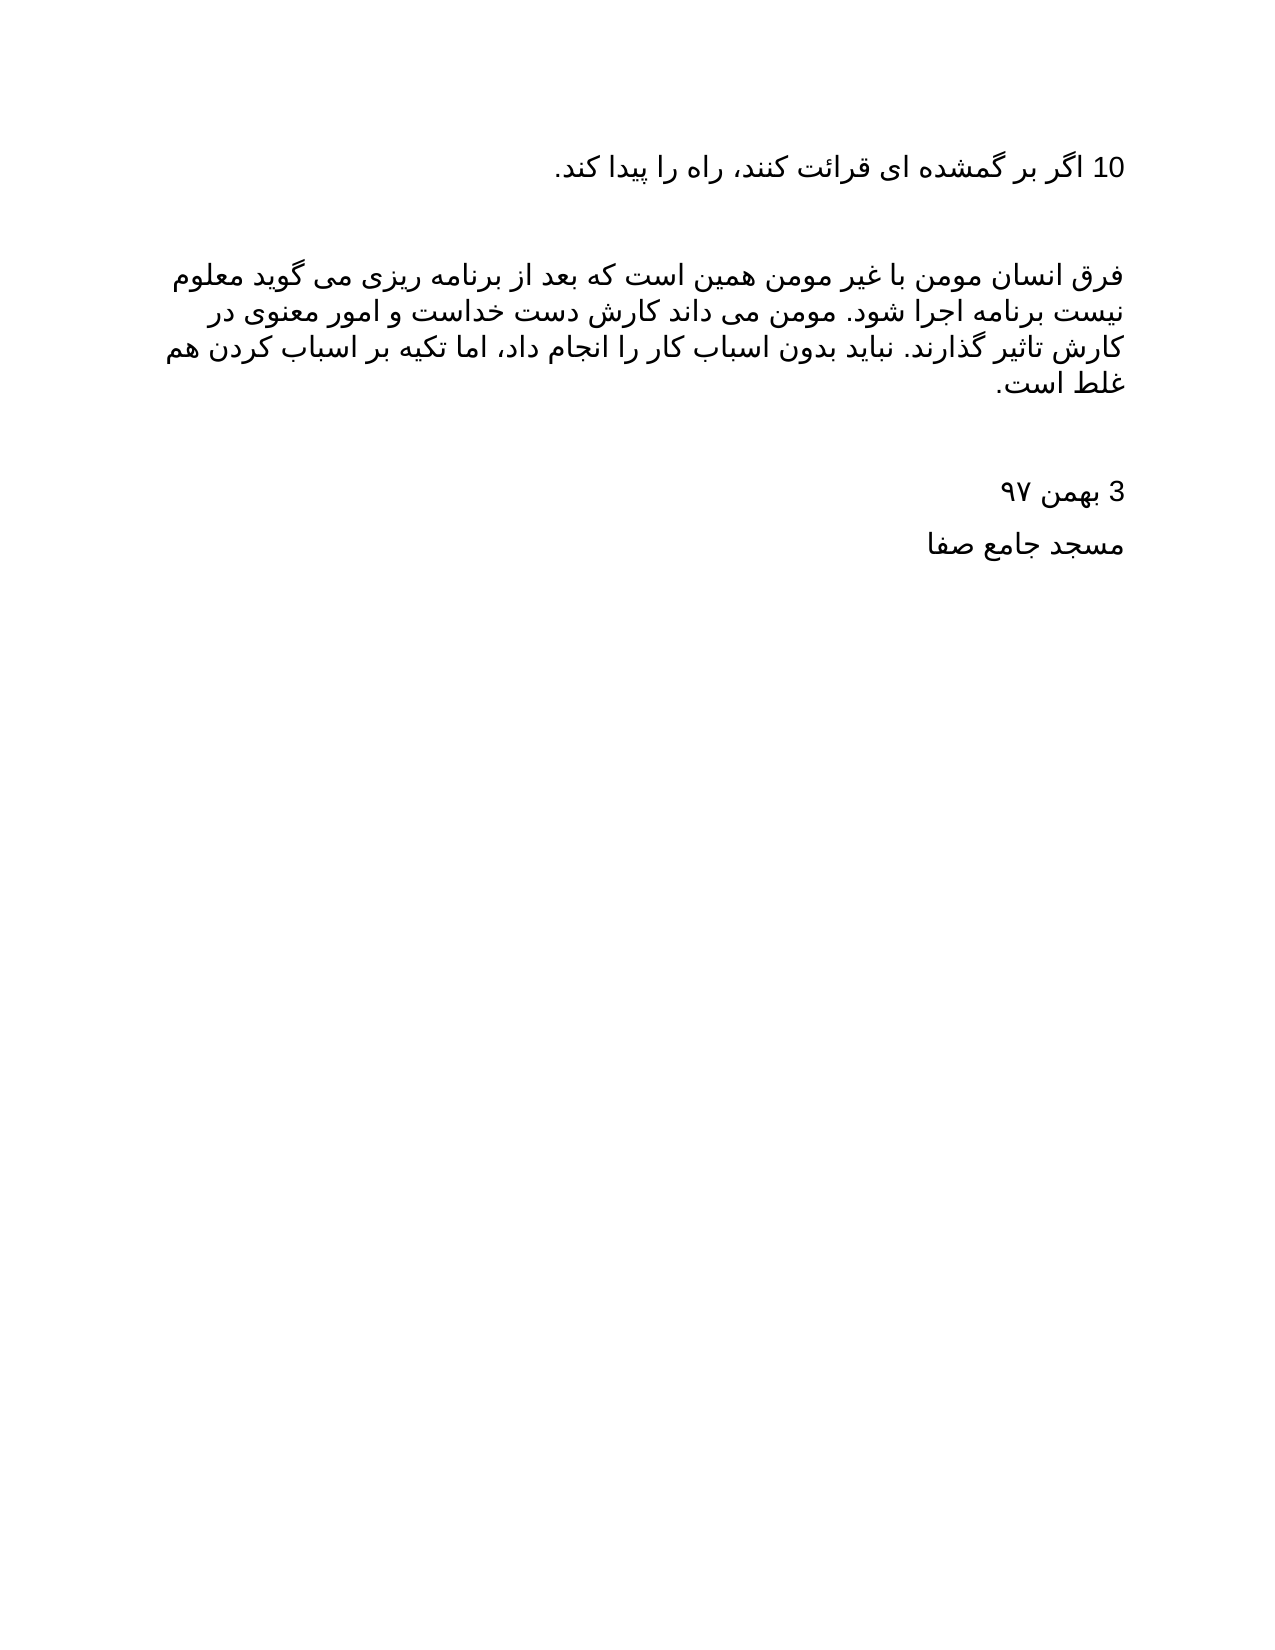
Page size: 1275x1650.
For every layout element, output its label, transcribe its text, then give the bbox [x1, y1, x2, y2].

text 10 اگر بر گمشده ای قرائت کنند، راه را پیدا کند. [150, 150, 1125, 183]
text مسجد جامع صفا [150, 527, 1125, 561]
text 3 بهمن ۹۷ [150, 474, 1125, 508]
text فرق انسان مومن با غیر مومن همین است که بعد از برنامه ریزی می گوید معلوم نیست برنامه اجرا شود. مومن می داند کارش دست خداست و امور معنوی در کارش تاثیر گذارند. نباید بدون اسباب کار را انجام داد، اما تکیه بر اسباب کردن هم غلط است. [150, 258, 1125, 400]
